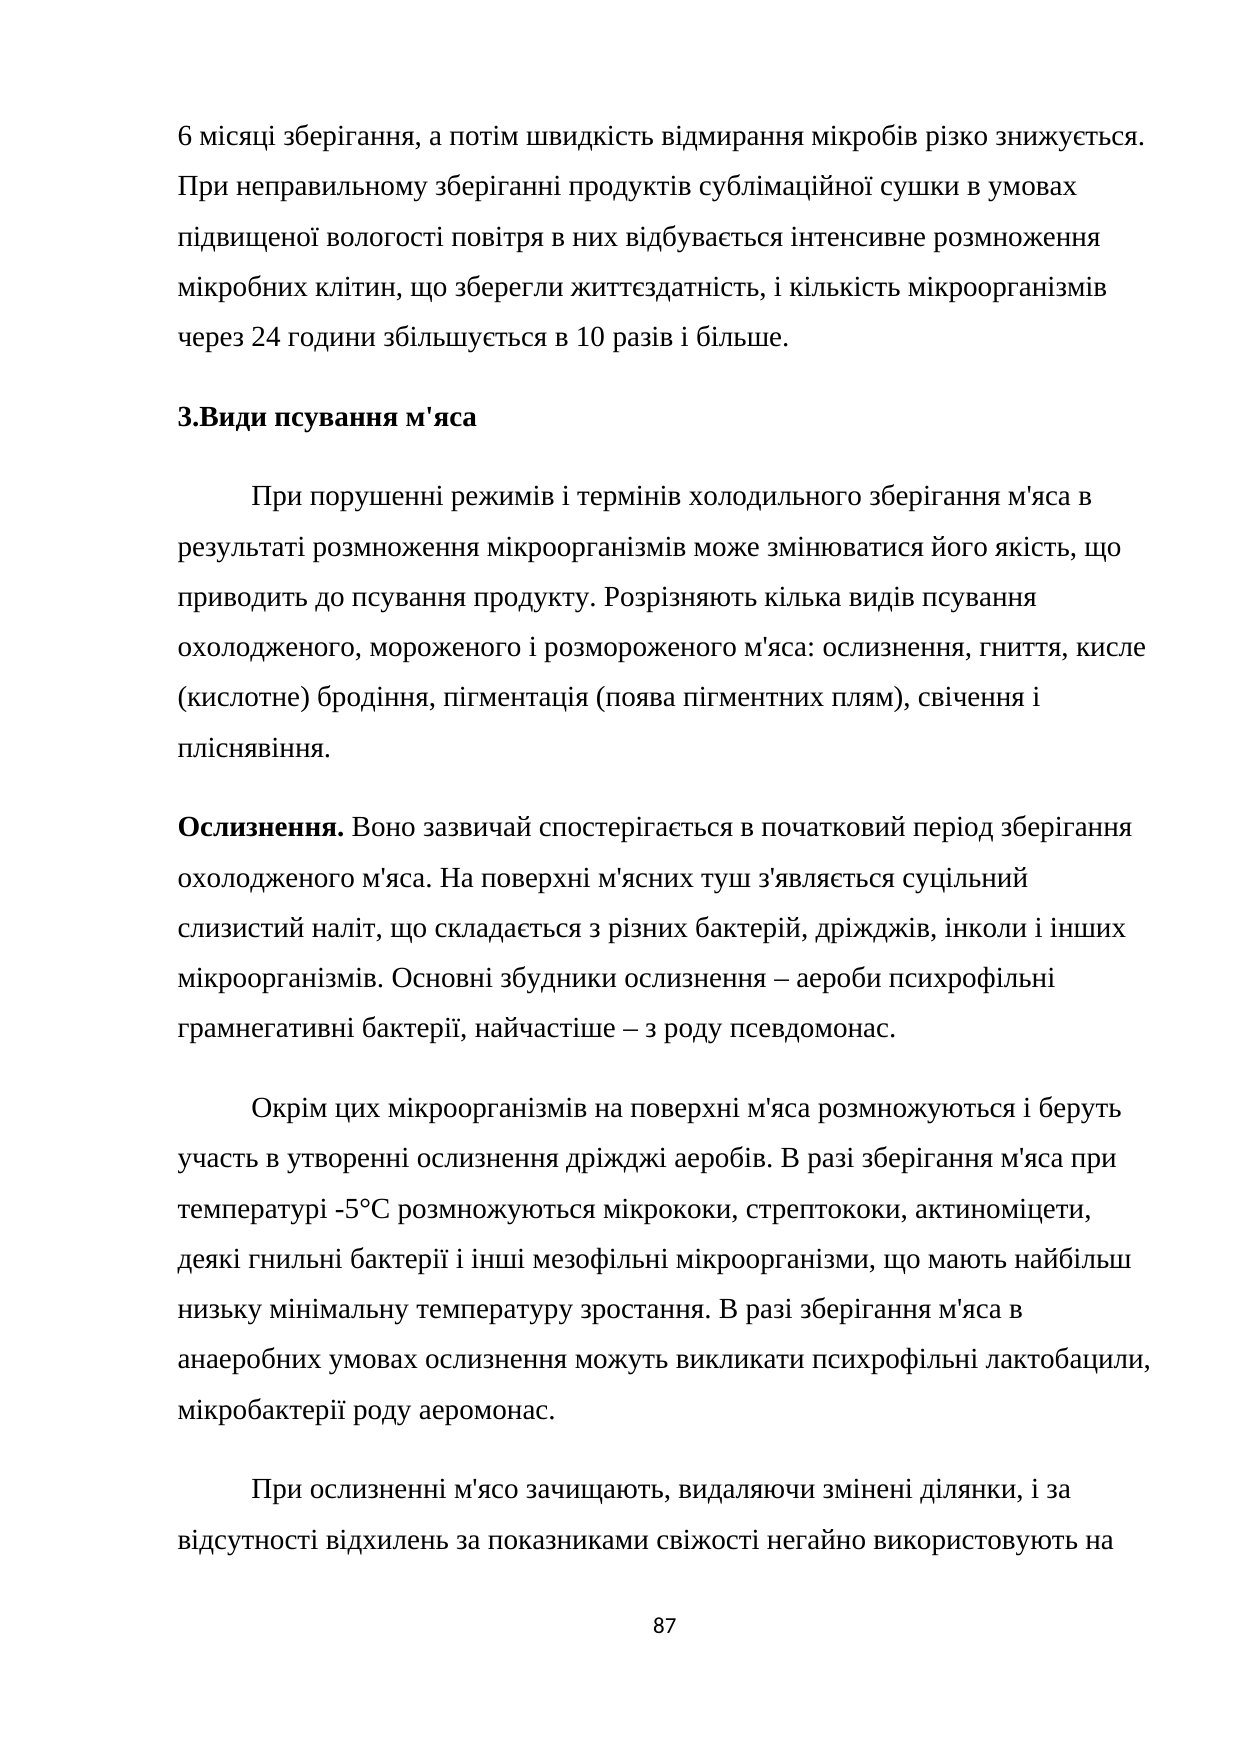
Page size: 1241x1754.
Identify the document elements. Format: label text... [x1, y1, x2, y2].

text При порушенні режимів і термінів холодильного зберігання м'яса в результаті розмноження мікроорганізмів може змінюватися його якість, що приводить до псування продукту. Розрізняють кілька видів псування охолодженого, мороженого і розмороженого м'яса: ослизнення, гниття, кисле (кислотне) бродіння, пігментація (поява пігментних плям), свічення і пліснявіння. [177, 478, 1152, 763]
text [177, 1471, 1152, 1555]
text Окрім цих мікроорганізмів на поверхні м'яса розмножуються і беруть участь в утворенні ослизнення дріжджі аеробів. В разі зберігання м'яса при температурі -5°С розмножуються мікрококи, стрептококи, актиноміцети, деякі гнильні бактерії і інші мезофільні мікроорганізми, що мають найбільш низьку мінімальну температуру зростання. В разі зберігання м'яса в анаеробних умовах ослизнення можуть викликати психрофільні лактобацили, мікробактерії роду аеромонас. [177, 1090, 1152, 1426]
text Ослизнення. Воно зазвичай спостерігається в початковий період зберігання охолодженого м'яса. На поверхні м'ясних туш з'являється суцільний слизистий наліт, що складається з різних бактерій, дріжджів, інколи і інших мікроорганізмів. Основні збудники ослизнення – аероби психрофільні грамнегативні бактерії, найчастіше – з роду псевдомонас. [177, 809, 1152, 1044]
text 3.Види псування м'яса [177, 399, 1152, 432]
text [177, 118, 1152, 353]
